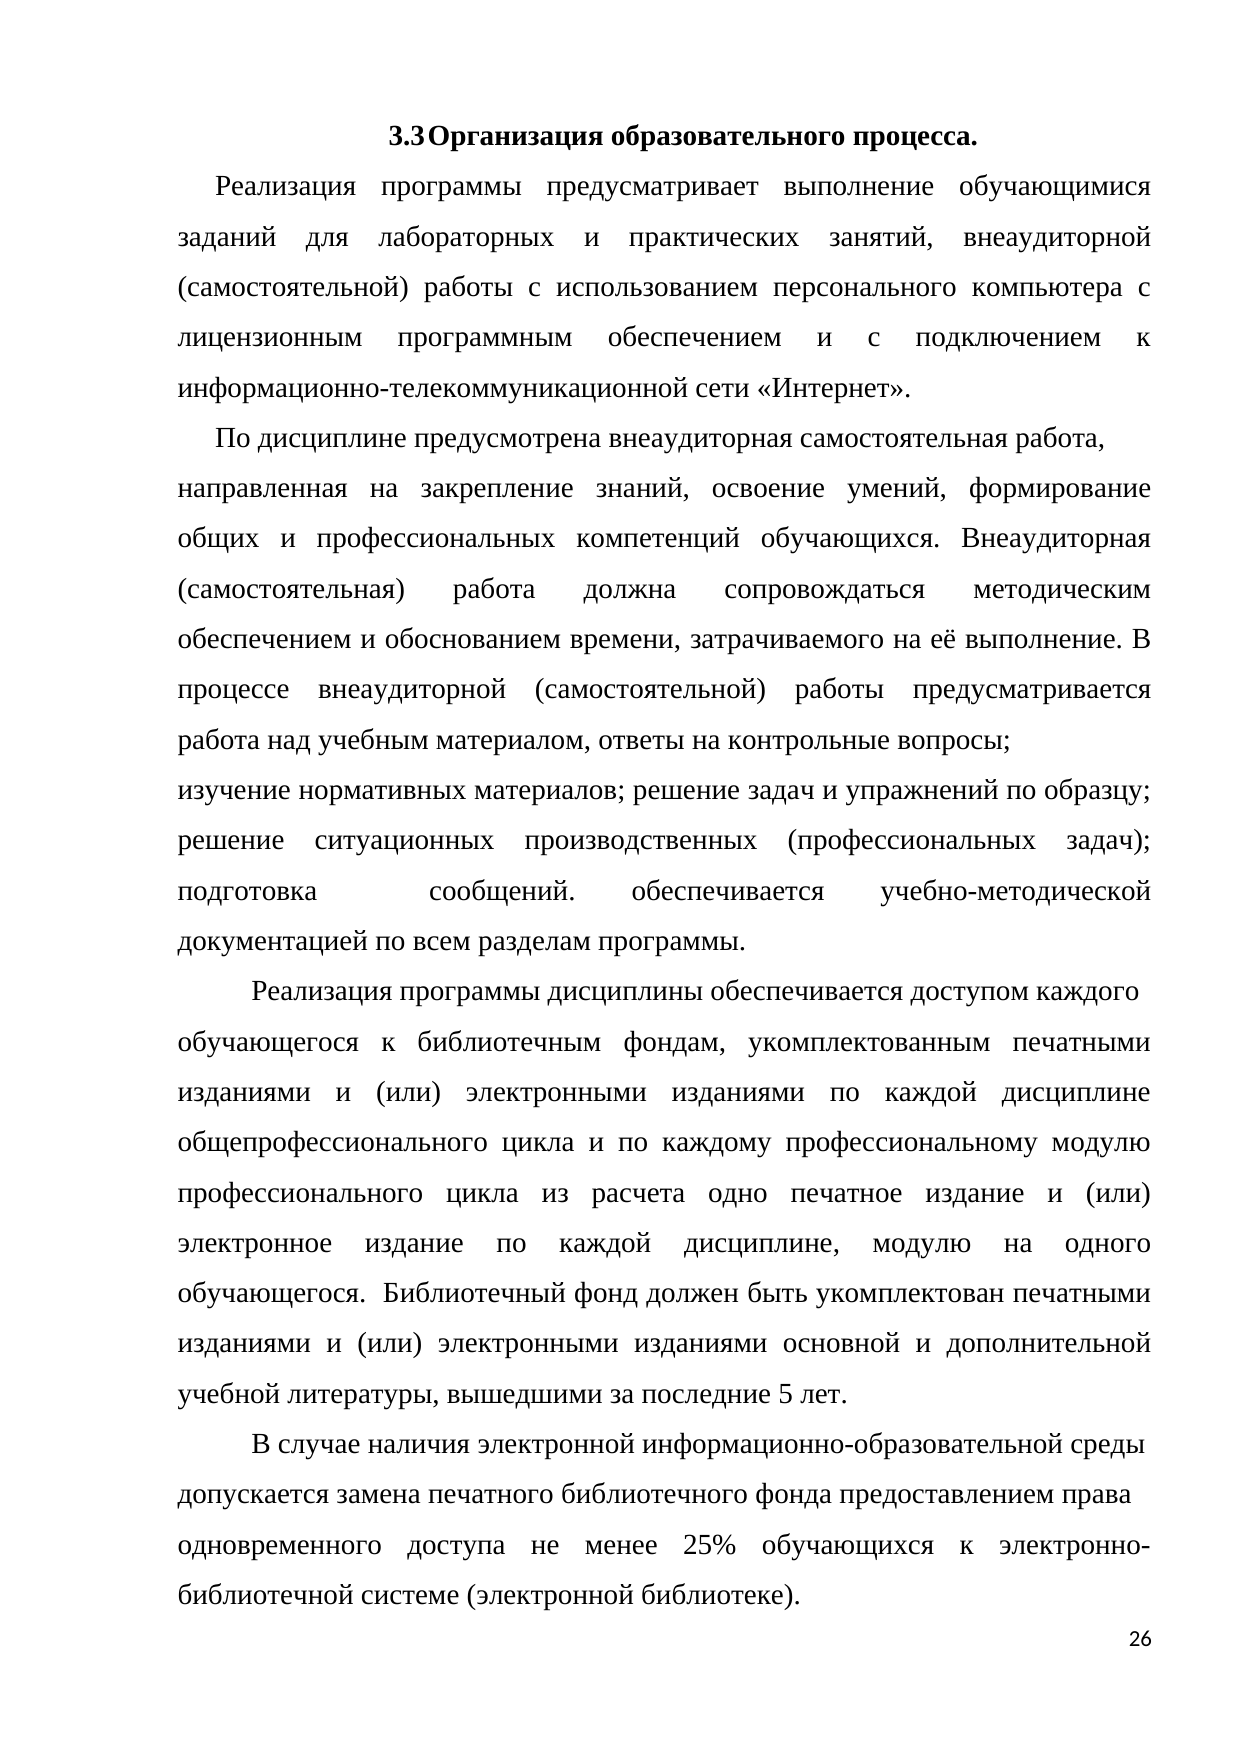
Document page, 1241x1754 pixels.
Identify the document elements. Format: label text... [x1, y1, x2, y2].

list В случае наличия электронной информационно-образовательной среды [177, 1426, 1152, 1460]
list изучение нормативных материалов; решение задач и упражнений по образцу; решение ситуационных производственных (профессиональных задач); подготовка сообщений. обеспечивается учебно-методической документацией по всем разделам программы. [177, 772, 1152, 957]
list направленная на закрепление знаний, освоение умений, формирование общих и профессиональных компетенций обучающихся. Внеаудиторная (самостоятельная) работа должна сопровождаться методическим обеспечением и обоснованием времени, затрачиваемого на её выполнение. В процессе внеаудиторной (самостоятельной) работы предусматривается работа над учебным материалом, ответы на контрольные вопросы; [177, 470, 1152, 755]
list допускается замена печатного библиотечного фонда предоставлением права [177, 1477, 1152, 1510]
list Организация образовательного процесса. [215, 118, 1152, 152]
list По дисциплине предусмотрена внеаудиторная самостоятельная работа, [177, 420, 1152, 453]
list обучающегося к библиотечным фондам, укомплектованным печатными изданиями и (или) электронными изданиями по каждой дисциплине общепрофессионального цикла и по каждому профессиональному модулю профессионального цикла из расчета одно печатное издание и (или) электронное издание по каждой дисциплине, модулю на одного обучающегося. Библиотечный фонд должен быть укомплектован печатными изданиями и (или) электронными изданиями основной и дополнительной учебной литературы, вышедшими за последние 5 лет. [177, 1024, 1152, 1409]
list Реализация программы предусматривает выполнение обучающимися заданий для лабораторных и практических занятий, внеаудиторной (самостоятельной) работы с использованием персонального компьютера с лицензионным программным обеспечением и с подключением к информационно-телекоммуникационной сети «Интернет». [177, 168, 1152, 403]
list одновременного доступа не менее 25% обучающихся к электронно-библиотечной системе (электронной библиотеке). [177, 1527, 1152, 1611]
list Реализация программы дисциплины обеспечивается доступом каждого [177, 973, 1152, 1007]
